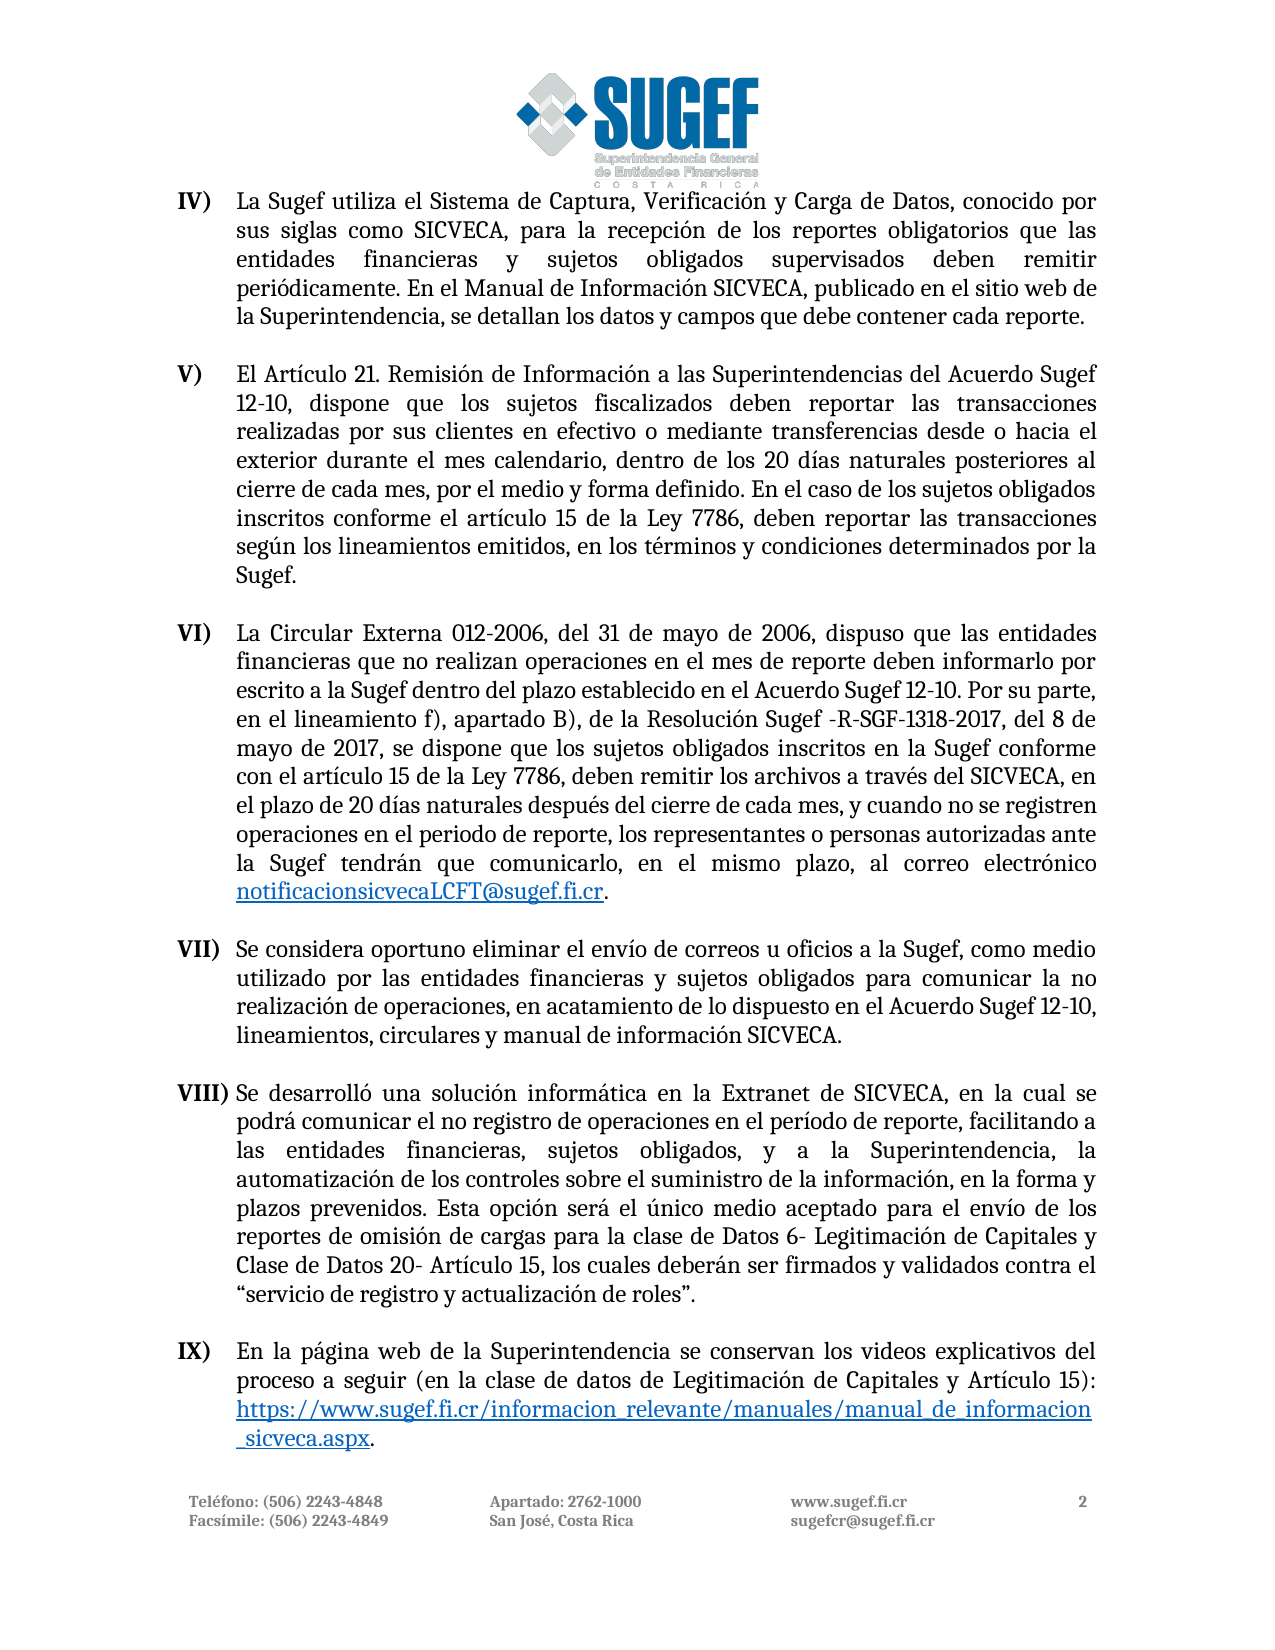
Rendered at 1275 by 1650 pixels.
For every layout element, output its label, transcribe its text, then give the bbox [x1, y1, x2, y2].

list La Sugef utiliza el Sistema de Captura, Verificación y Carga de Datos, conocido por sus siglas como SICVECA, para la recepción de los reportes obligatorios que las entidades financieras y sujetos obligados supervisados deben remitir periódicamente. En el Manual de Información SICVECA, publicado en el sitio web de la Superintendencia, se detallan los datos y campos que debe contener cada reporte. [177, 187, 1098, 331]
list Se desarrolló una solución informática en la Extranet de SICVECA, en la cual se podrá comunicar el no registro de operaciones en el período de reporte, facilitando a las entidades financieras, sujetos obligados, y a la Superintendencia, la automatización de los controles sobre el suministro de la información, en la forma y plazos prevenidos. Esta opción será el único medio aceptado para el envío de los reportes de omisión de cargas para la clase de Datos 6- Legitimación de Capitales y Clase de Datos 20- Artículo 15, los cuales deberán ser firmados y validados contra el “servicio de registro y actualización de roles”. [177, 1078, 1098, 1308]
picture [516, 73, 759, 188]
list Se considera oportuno eliminar el envío de correos u oficios a la Sugef, como medio utilizado por las entidades financieras y sujetos obligados para comunicar la no realización de operaciones, en acatamiento de lo dispuesto en el Acuerdo Sugef 12-10, lineamientos, circulares y manual de información SICVECA. [177, 935, 1098, 1050]
list La Circular Externa 012-2006, del 31 de mayo de 2006, dispuso que las entidades financieras que no realizan operaciones en el mes de reporte deben informarlo por escrito a la Sugef dentro del plazo establecido en el Acuerdo Sugef 12-10. Por su parte, en el lineamiento f), apartado B), de la Resolución Sugef -R-SGF-1318-2017, del 8 de mayo de 2017, se dispone que los sujetos obligados inscritos en la Sugef conforme con el artículo 15 de la Ley 7786, deben remitir los archivos a través del SICVECA, en el plazo de 20 días naturales después del cierre de cada mes, y cuando no se registren operaciones en el periodo de reporte, los representantes o personas autorizadas ante la Sugef tendrán que comunicarlo, en el mismo plazo, al correo electrónico notificacionsicvecaLCFT@sugef.fi.cr. [177, 618, 1098, 906]
list El Artículo 21. Remisión de Información a las Superintendencias del Acuerdo Sugef 12-10, dispone que los sujetos fiscalizados deben reportar las transacciones realizadas por sus clientes en efectivo o mediante transferencias desde o hacia el exterior durante el mes calendario, dentro de los 20 días naturales posteriores al cierre de cada mes, por el medio y forma definido. En el caso de los sujetos obligados inscritos conforme el artículo 15 de la Ley 7786, deben reportar las transacciones según los lineamientos emitidos, en los términos y condiciones determinados por la Sugef. [177, 360, 1098, 590]
list En la página web de la Superintendencia se conservan los videos explicativos del proceso a seguir (en la clase de datos de Legitimación de Capitales y Artículo 15): https://www.sugef.fi.cr/informacion_relevante/manuales/manual_de_informacion_sicveca.aspx. [177, 1337, 1098, 1452]
